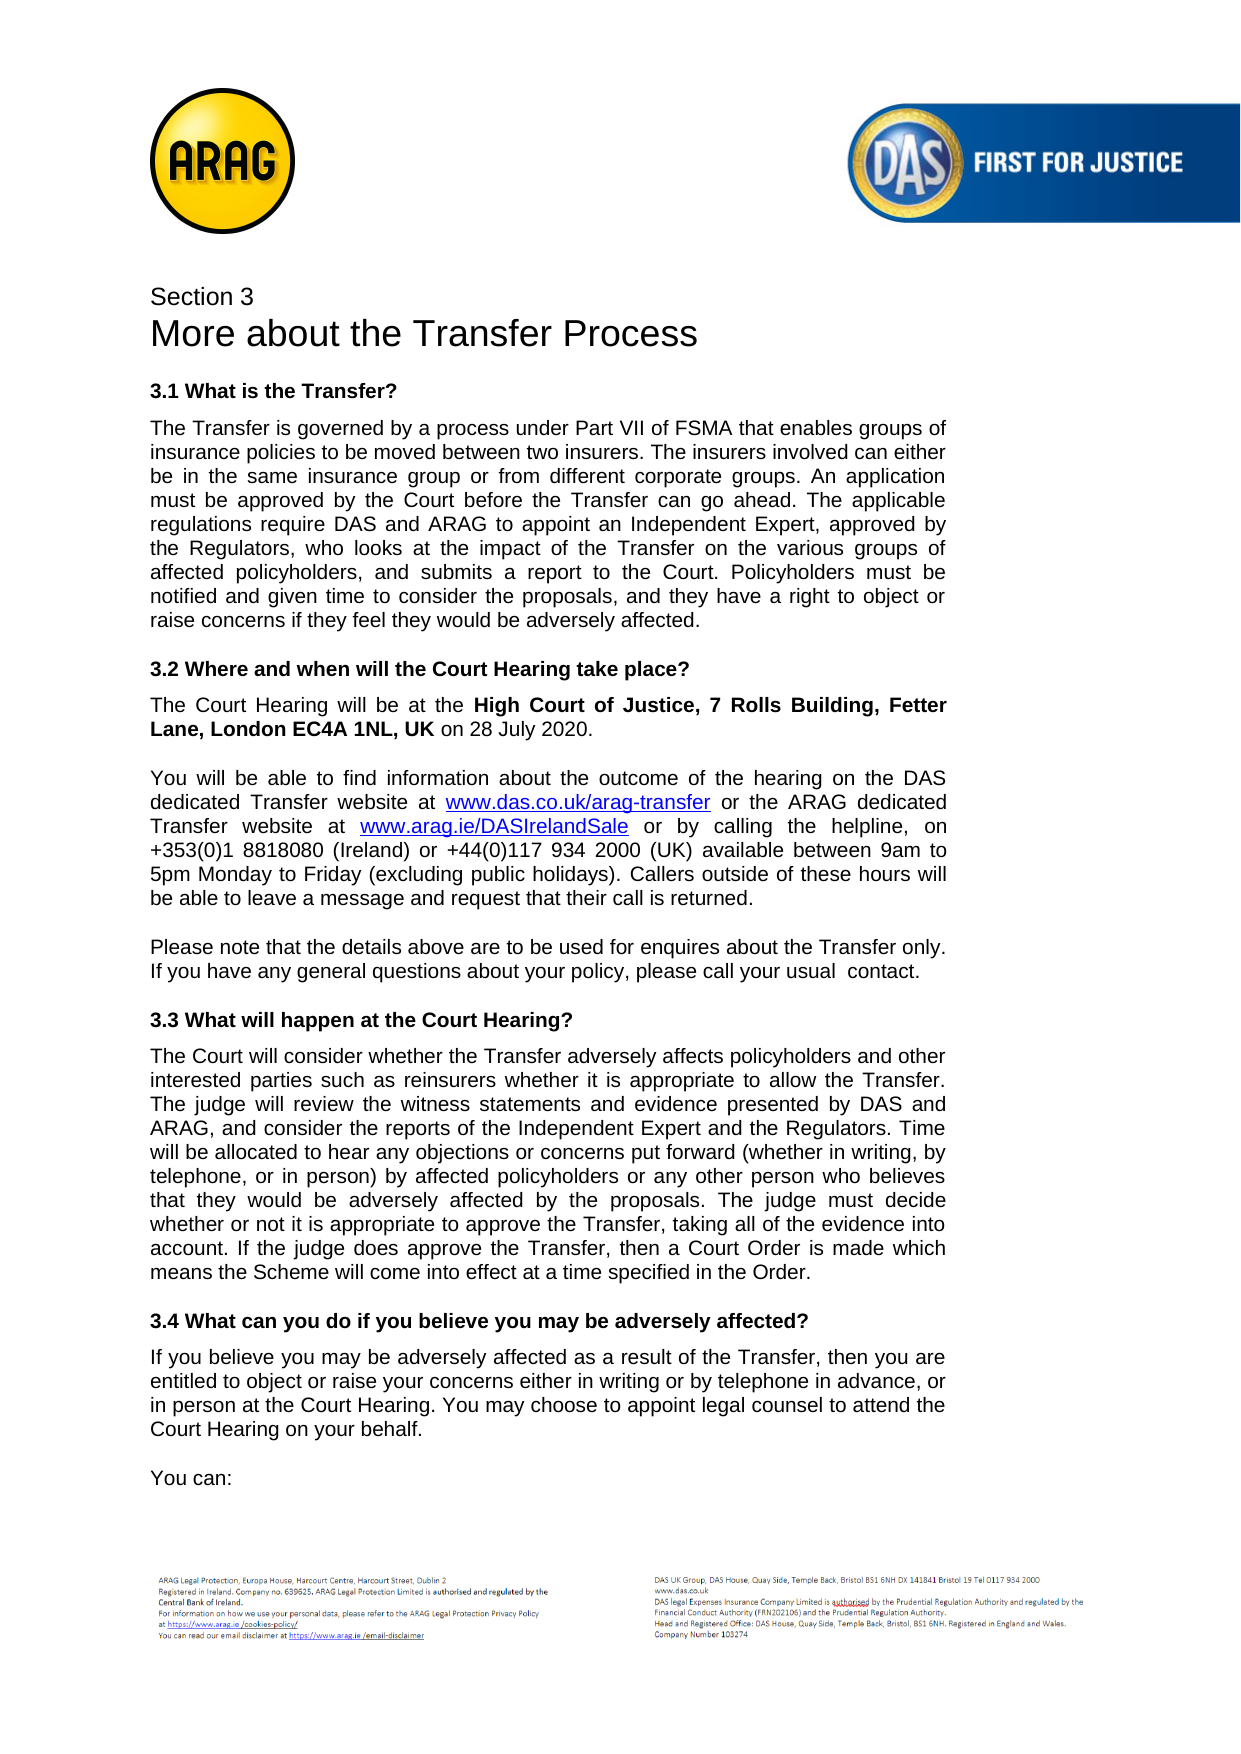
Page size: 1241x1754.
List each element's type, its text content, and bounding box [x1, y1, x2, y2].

text You can: [150, 1466, 1090, 1490]
text The Court Hearing will be at the High Court of Justice, 7 Rolls Building, Fetter Lane, London EC4A 1NL, UK on 28 July 2020. [150, 693, 947, 741]
text More about the Transfer Process [150, 282, 947, 354]
list 3.2 Where and when will the Court Hearing take place? [150, 656, 947, 680]
text The Transfer is governed by a process under Part VII of FSMA that enables groups of insurance policies to be moved between two insurers. The insurers involved can either be in the same insurance group or from different corporate groups. An application must be approved by the Court before the Transfer can go ahead. The applicable regulations require DAS and ARAG to appoint an Independent Expert, approved by the Regulators, who looks at the impact of the Transfer on the various groups of affected policyholders, and submits a report to the Court. Policyholders must be notified and given time to consider the proposals, and they have a right to object or raise concerns if they feel they would be adversely affected. [150, 416, 947, 631]
list 3.4 What can you do if you believe you may be adversely affected? [150, 1308, 947, 1332]
text Please note that the details above are to be used for enquires about the Transfer only. If you have any general questions about your policy, please call your usual contact. [150, 934, 947, 982]
picture [0, 75, 1241, 234]
text You will be able to find information about the outcome of the hearing on the DAS dedicated Transfer website at www.das.co.uk/arag-transfer or the ARAG dedicated Transfer website at www.arag.ie/DASIrelandSale or by calling the helpline, on +353(0)1 8818080 (Ireland) or +44(0)117 934 2000 (UK) available between 9am to 5pm Monday to Friday (excluding public holidays). Callers outside of these hours will be able to leave a message and request that their call is returned. [150, 766, 947, 909]
list 3.1 What is the Transfer? [150, 379, 947, 403]
text If you believe you may be adversely affected as a result of the Transfer, then you are entitled to object or raise your concerns either in writing or by telephone in advance, or in person at the Court Hearing. You may choose to appoint legal counsel to attend the Court Hearing on your behalf. [150, 1345, 947, 1441]
picture [150, 1572, 1091, 1646]
text The Court will consider whether the Transfer adversely affects policyholders and other interested parties such as reinsurers whether it is appropriate to allow the Transfer. The judge will review the witness statements and evidence presented by DAS and ARAG, and consider the reports of the Independent Expert and the Regulators. Time will be allocated to hear any objections or concerns put forward (whether in writing, by telephone, or in person) by affected policyholders or any other person who believes that they would be adversely affected by the proposals. The judge must decide whether or not it is appropriate to approve the Transfer, taking all of the evidence into account. If the judge does approve the Transfer, then a Court Order is made which means the Scheme will come into effect at a time specified in the Order. [150, 1044, 947, 1283]
list 3.3 What will happen at the Court Hearing? [150, 1007, 947, 1031]
